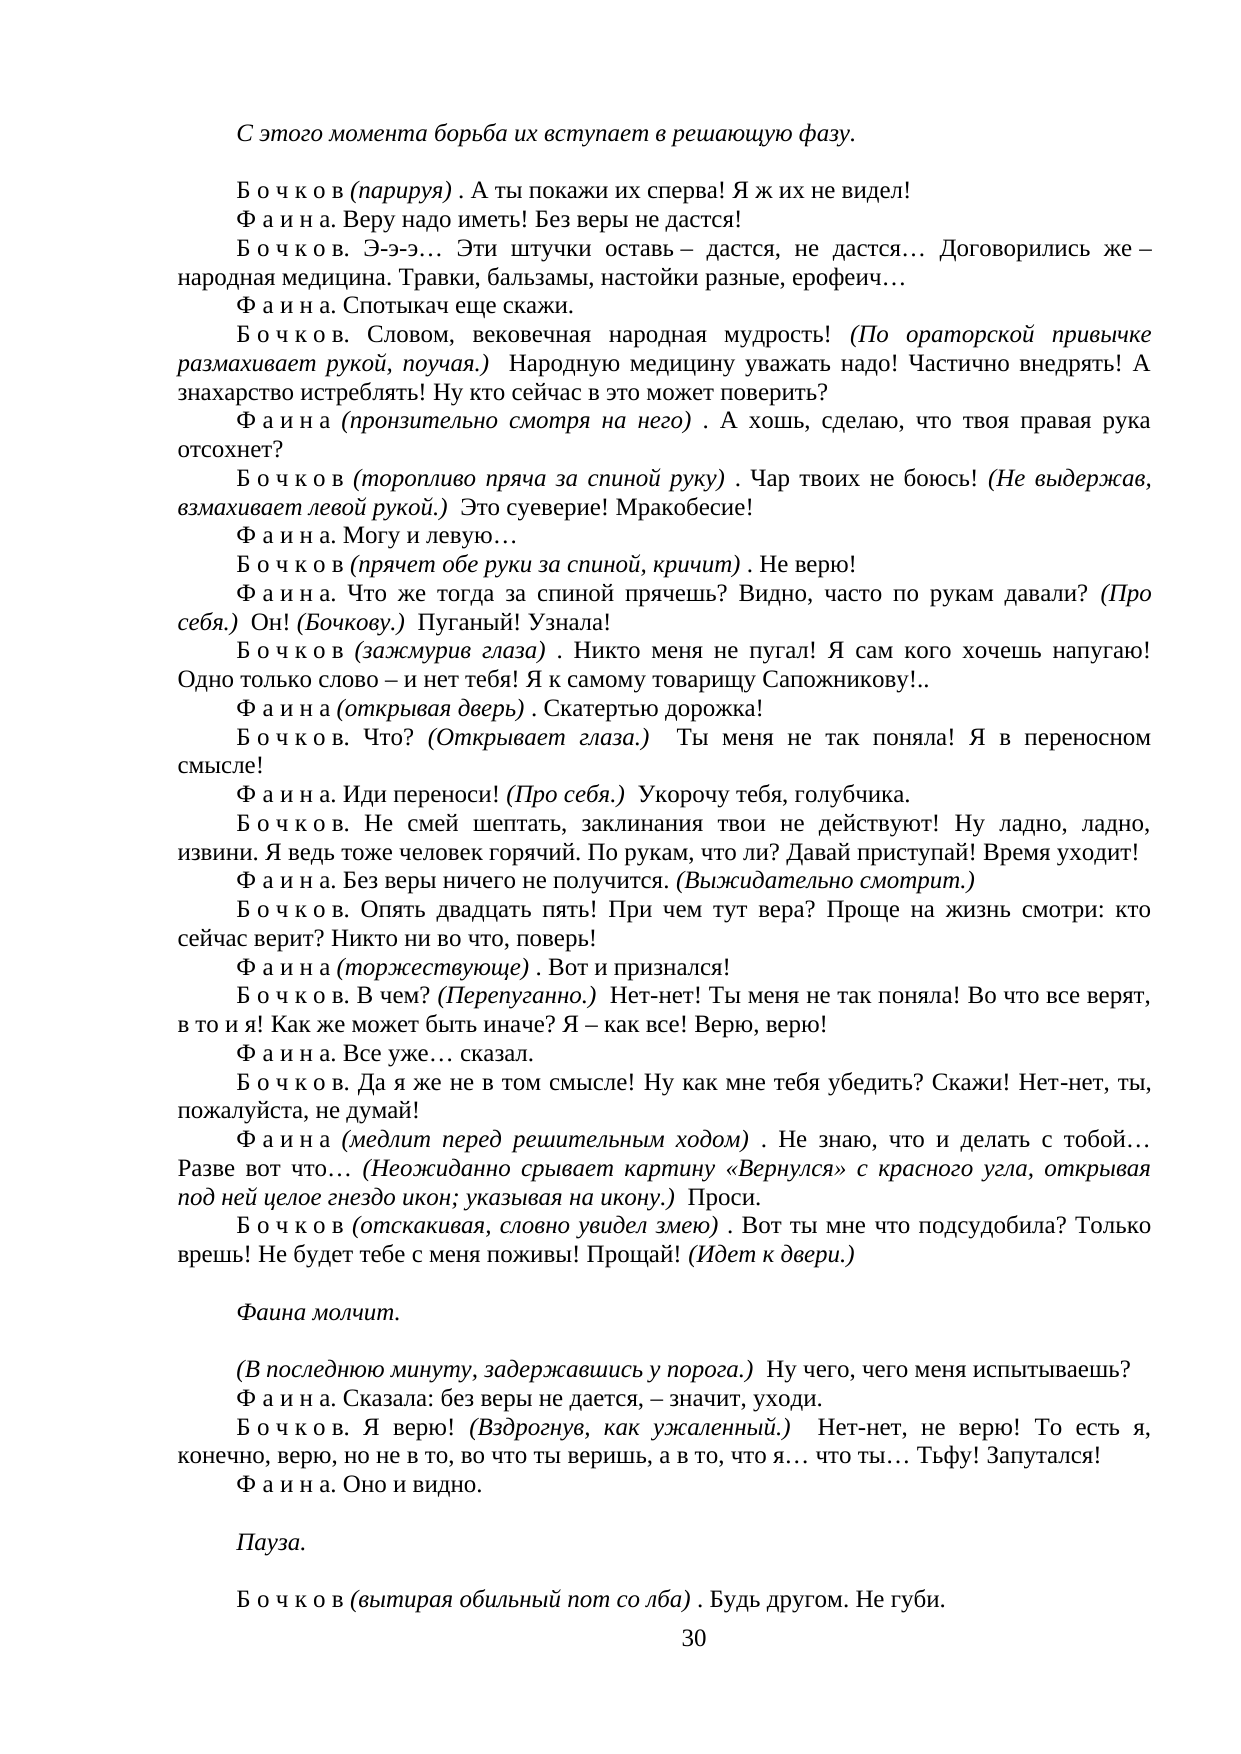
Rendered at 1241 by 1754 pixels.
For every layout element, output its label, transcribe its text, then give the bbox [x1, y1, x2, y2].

text Б о ч к о в (отскакивая, словно увидел змею) . Вот ты мне что подсудобила? Только врешь! Не будет тебе с меня поживы! Прощай! (Идет к двери.) [177, 1211, 1152, 1268]
text Б о ч к о в. Словом, вековечная народная мудрость! (По ораторской привычке размахивает рукой, поучая.) Народную медицину уважать надо! Частично внедрять! А знахарство истреблять! Ну кто сейчас в это может поверить? [177, 319, 1152, 406]
text Б о ч к о в (прячет обе руки за спиной, кричит) . Не верю! [177, 549, 1152, 578]
text Б о ч к о в. Я верю! (Вздрогнув, как ужаленный.) Нет-нет, не верю! То есть я, конечно, верю, но не в то, во что ты веришь, а в то, что я… что ты… Тьфу! Запутался! [177, 1412, 1152, 1469]
text Б о ч к о в. Э-э-э… Эти штучки оставь – дастся, не дастся… Договорились же – народная медицина. Травки, бальзамы, настойки разные, ерофеич… [177, 233, 1152, 291]
text Ф а и н а (открывая дверь) . Скатертью дорожка! [177, 693, 1152, 722]
text Ф а и н а. Веру надо иметь! Без веры не дастся! [177, 204, 1152, 233]
text Ф а и н а. Могу и левую… [177, 521, 1152, 549]
text Б о ч к о в. В чем? (Перепуганно.) Нет-нет! Ты меня не так поняла! Во что все верят, в то и я! Как же может быть иначе? Я – как все! Верю, верю! [177, 981, 1152, 1038]
text Ф а и н а. Иди переноси! (Про себя.) Укорочу тебя, голубчика. [177, 779, 1152, 808]
text Ф а и н а. Спотыкач еще скажи. [177, 291, 1152, 319]
text Ф а и н а (пронзительно смотря на него) . А хошь, сделаю, что твоя правая рука отсохнет? [177, 406, 1152, 463]
text Ф а и н а. Без веры ничего не получится. (Выжидательно смотрит.) [177, 866, 1152, 894]
text Ф а и н а. Все уже… сказал. [177, 1038, 1152, 1067]
text Б о ч к о в. Опять двадцать пять! При чем тут вера? Проще на жизнь смотри: кто сейчас верит? Никто ни во что, поверь! [177, 894, 1152, 952]
text Пауза. [177, 1527, 1152, 1556]
text Б о ч к о в. Что? (Открывает глаза.) Ты меня не так поняла! Я в переносном смысле! [177, 722, 1152, 779]
text (В последнюю минуту, задержавшись у порога.) Ну чего, чего меня испытываешь? [177, 1354, 1152, 1383]
text Ф а и н а (медлит перед решительным ходом) . Не знаю, что и делать с тобой… Разве вот что… (Неожиданно срывает картину «Вернулся» с красного угла, открывая под ней целое гнездо икон; указывая на икону.) Проси. [177, 1124, 1152, 1211]
text Фаина молчит. [177, 1297, 1152, 1326]
text Б о ч к о в. Не смей шептать, заклинания твои не действуют! Ну ладно, ладно, извини. Я ведь тоже человек горячий. По рукам, что ли? Давай приступай! Время уходит! [177, 808, 1152, 866]
text Ф а и н а (торжествующе) . Вот и признался! [177, 952, 1152, 981]
text С этого момента борьба их вступает в решающую фазу. [177, 118, 1152, 147]
text Ф а и н а. Оно и видно. [177, 1469, 1152, 1498]
text Б о ч к о в (парируя) . А ты покажи их сперва! Я ж их не видел! [177, 176, 1152, 204]
text Б о ч к о в (торопливо пряча за спиной руку) . Чар твоих не боюсь! (Не выдержав, взмахивает левой рукой.) Это суеверие! Мракобесие! [177, 463, 1152, 521]
text Б о ч к о в. Да я же не в том смысле! Ну как мне тебя убедить? Скажи! Нет-нет, ты, пожалуйста, не думай! [177, 1067, 1152, 1124]
text Б о ч к о в (вытирая обильный пот со лба) . Будь другом. Не губи. [177, 1584, 1152, 1613]
text Б о ч к о в (зажмурив глаза) . Никто меня не пугал! Я сам кого хочешь напугаю! Одно только слово – и нет тебя! Я к самому товарищу Сапожникову!.. [177, 636, 1152, 693]
text Ф а и н а. Что же тогда за спиной прячешь? Видно, часто по рукам давали? (Про себя.) Он! (Бочкову.) Пуганый! Узнала! [177, 578, 1152, 636]
text Ф а и н а. Сказала: без веры не дается, – значит, уходи. [177, 1383, 1152, 1412]
